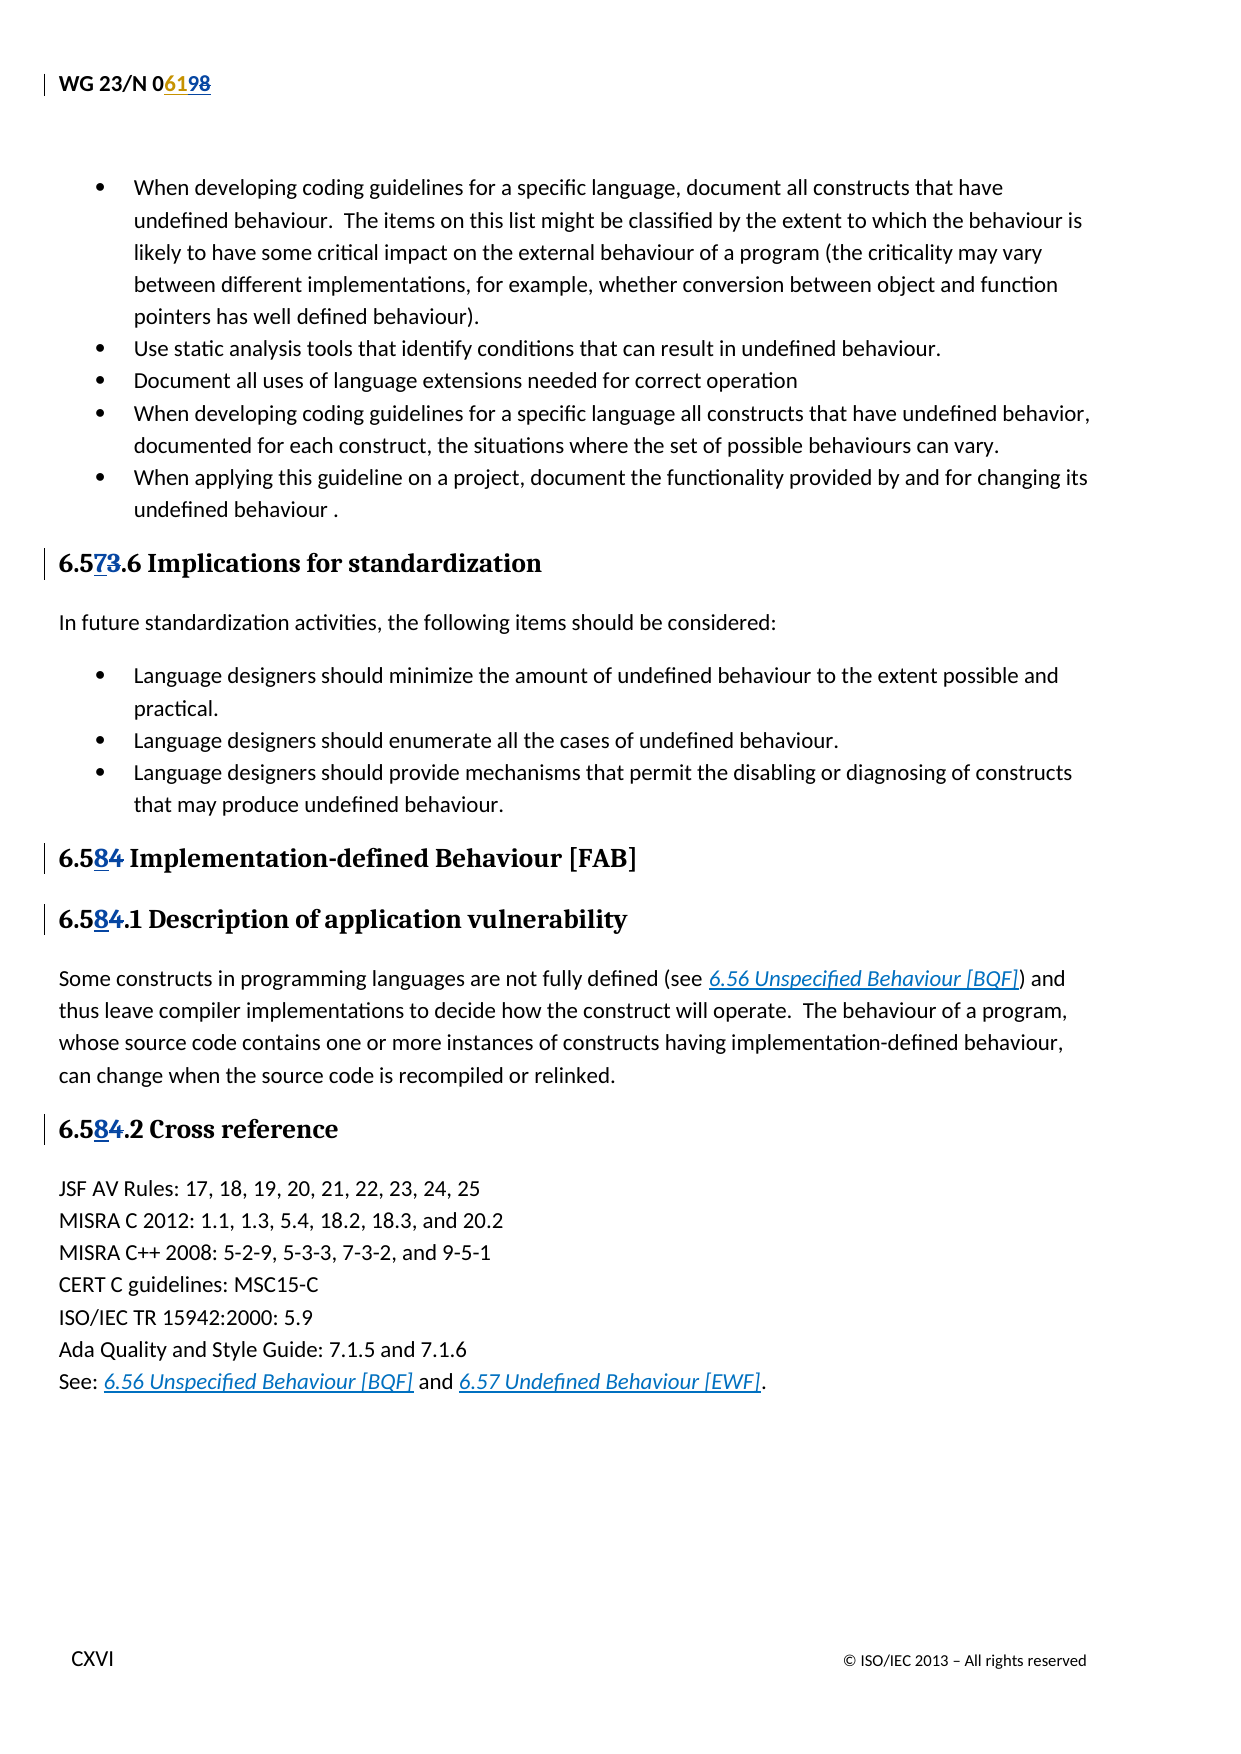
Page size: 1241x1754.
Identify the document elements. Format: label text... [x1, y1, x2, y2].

list Document all uses of language extensions needed for correct operation [96, 367, 1099, 395]
list When developing coding guidelines for a specific language, document all constructs that have undefined behaviour. The items on this list might be classified by the extent to which the behaviour is likely to have some critical impact on the external behaviour of a program (the criticality may vary between different implementations, for example, whether conversion between object and function pointers has well defined behaviour). [96, 173, 1099, 330]
text MISRA C++ 2008: 5-2-9, 5-3-3, 7-3-2, and 9-5-1 [58, 1238, 1099, 1266]
text ISO/IEC TR 15942:2000: 5.9 [58, 1303, 1099, 1331]
text Some constructs in programming languages are not fully defined (see ) and thus leave compiler implementations to decide how the construct will operate. The behaviour of a program, whose source code contains one or more instances of constructs having implementation-defined behaviour, can change when the source code is recompiled or relinked. [58, 964, 1099, 1089]
list Language designers should provide mechanisms that permit the disabling or diagnosing of constructs that may produce undefined behaviour. [96, 758, 1099, 818]
subtitle 6.5 Implementation-defined Behaviour [FAB] [58, 843, 1099, 874]
text JSF AV Rules: 17, 18, 19, 20, 21, 22, 23, 24, 25 [58, 1174, 1099, 1202]
list Language designers should minimize the amount of undefined behaviour to the extent possible and practical. [96, 662, 1099, 722]
list When developing coding guidelines for a specific language all constructs that have undefined behavior, documented for each construct, the situations where the set of possible behaviours can vary. [96, 399, 1099, 459]
subtitle 6.5.2 Cross reference [58, 1114, 1099, 1145]
text Ada Quality and Style Guide: 7.1.5 and 7.1.6 [58, 1335, 1099, 1363]
text See: and . [58, 1367, 1099, 1395]
subtitle 6.5.1 Description of application vulnerability [58, 904, 1099, 935]
list When applying this guideline on a project, document the functionality provided by and for changing its undefined behaviour . [96, 463, 1099, 523]
list Language designers should enumerate all the cases of undefined behaviour. [96, 726, 1099, 754]
text MISRA C 2012: 1.1, 1.3, 5.4, 18.2, 18.3, and 20.2 [58, 1206, 1099, 1234]
subtitle 6.5.6 Implications for standardization [58, 548, 1099, 579]
text CERT C guidelines: MSC15-C [58, 1270, 1099, 1298]
text In future standardization activities, the following items should be considered: [58, 608, 1099, 637]
list Use static analysis tools that identify conditions that can result in undefined behaviour. [96, 334, 1099, 362]
